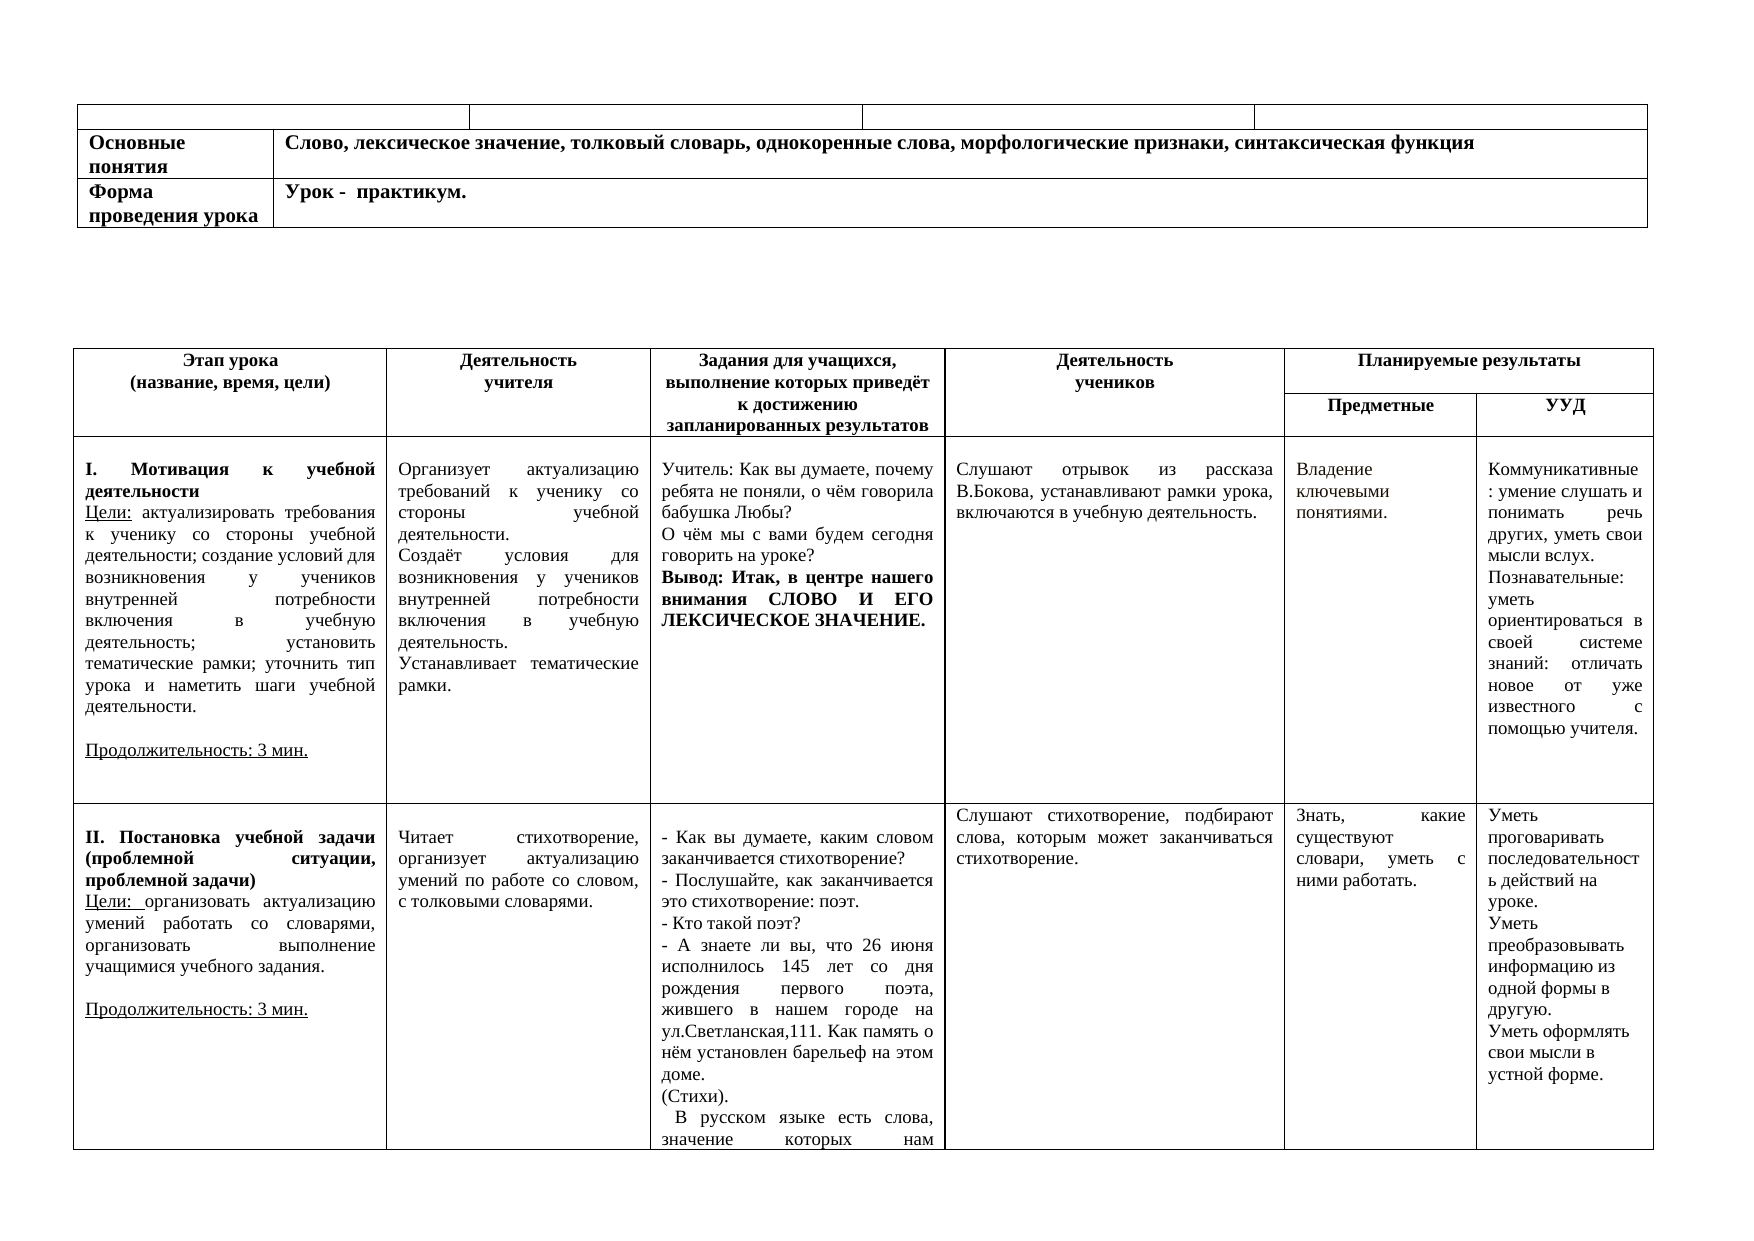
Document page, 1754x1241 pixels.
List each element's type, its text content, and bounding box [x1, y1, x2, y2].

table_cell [863, 105, 1254, 128]
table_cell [387, 804, 650, 1149]
table_header Планируемые результаты [1285, 349, 1653, 392]
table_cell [1255, 105, 1647, 128]
table_cell Слово, лексическое значение, толковый словарь, однокоренные слова, морфологические признаки, синтаксическая функция [274, 130, 1647, 178]
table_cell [1285, 804, 1476, 1149]
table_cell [651, 804, 944, 1149]
table_cell Владение ключевыми понятиями. [1285, 437, 1476, 803]
table_cell Коммуникативные: умение слушать и понимать речь других, уметь свои мысли вслух. Познавательные: уметь ориентироваться в своей системе знаний: отличать новое от уже известного с помощью учителя. [1477, 437, 1653, 803]
table_cell I. Мотивация к учебной деятельности Цели: актуализировать требования к ученику со стороны учебной деятельности; создание условий для возникновения у учеников внутренней потребности включения в учебную деятельность; установить тематические рамки; уточнить тип урока и наметить шаги учебной деятельности. Продолжительность: 3 мин. [74, 437, 386, 803]
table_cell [1477, 804, 1653, 1149]
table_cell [470, 105, 862, 128]
table_cell Предметные [1285, 394, 1476, 436]
table_header Деятельность учеников [946, 349, 1284, 436]
table_cell Слушают отрывок из рассказа В.Бокова, устанавливают рамки урока, включаются в учебную деятельность. [946, 437, 1284, 803]
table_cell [946, 804, 1284, 1149]
table_cell Учитель: Как вы думаете, почему ребята не поняли, о чём говорила бабушка Любы? О чём мы с вами будем сегодня говорить на уроке? Вывод: Итак, в центре нашего внимания СЛОВО И ЕГО ЛЕКСИЧЕСКОЕ ЗНАЧЕНИЕ. [651, 437, 944, 803]
table_header Этап урока (название, время, цели) [74, 349, 386, 436]
table_header Задания для учащихся, выполнение которых приведёт к достижению запланированных результатов [651, 349, 944, 436]
table_cell Форма проведения урока [78, 179, 273, 227]
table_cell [74, 804, 386, 1149]
table_cell Урок - практикум. [274, 179, 1647, 227]
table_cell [78, 105, 469, 128]
table_cell УУД [1477, 394, 1653, 436]
table_cell Основные понятия [78, 130, 273, 178]
table_header Деятельность учителя [387, 349, 650, 436]
table_cell Организует актуализацию требований к ученику со стороны учебной деятельности. Создаёт условия для возникновения у учеников внутренней потребности включения в учебную деятельность. Устанавливает тематические рамки. [387, 437, 650, 803]
